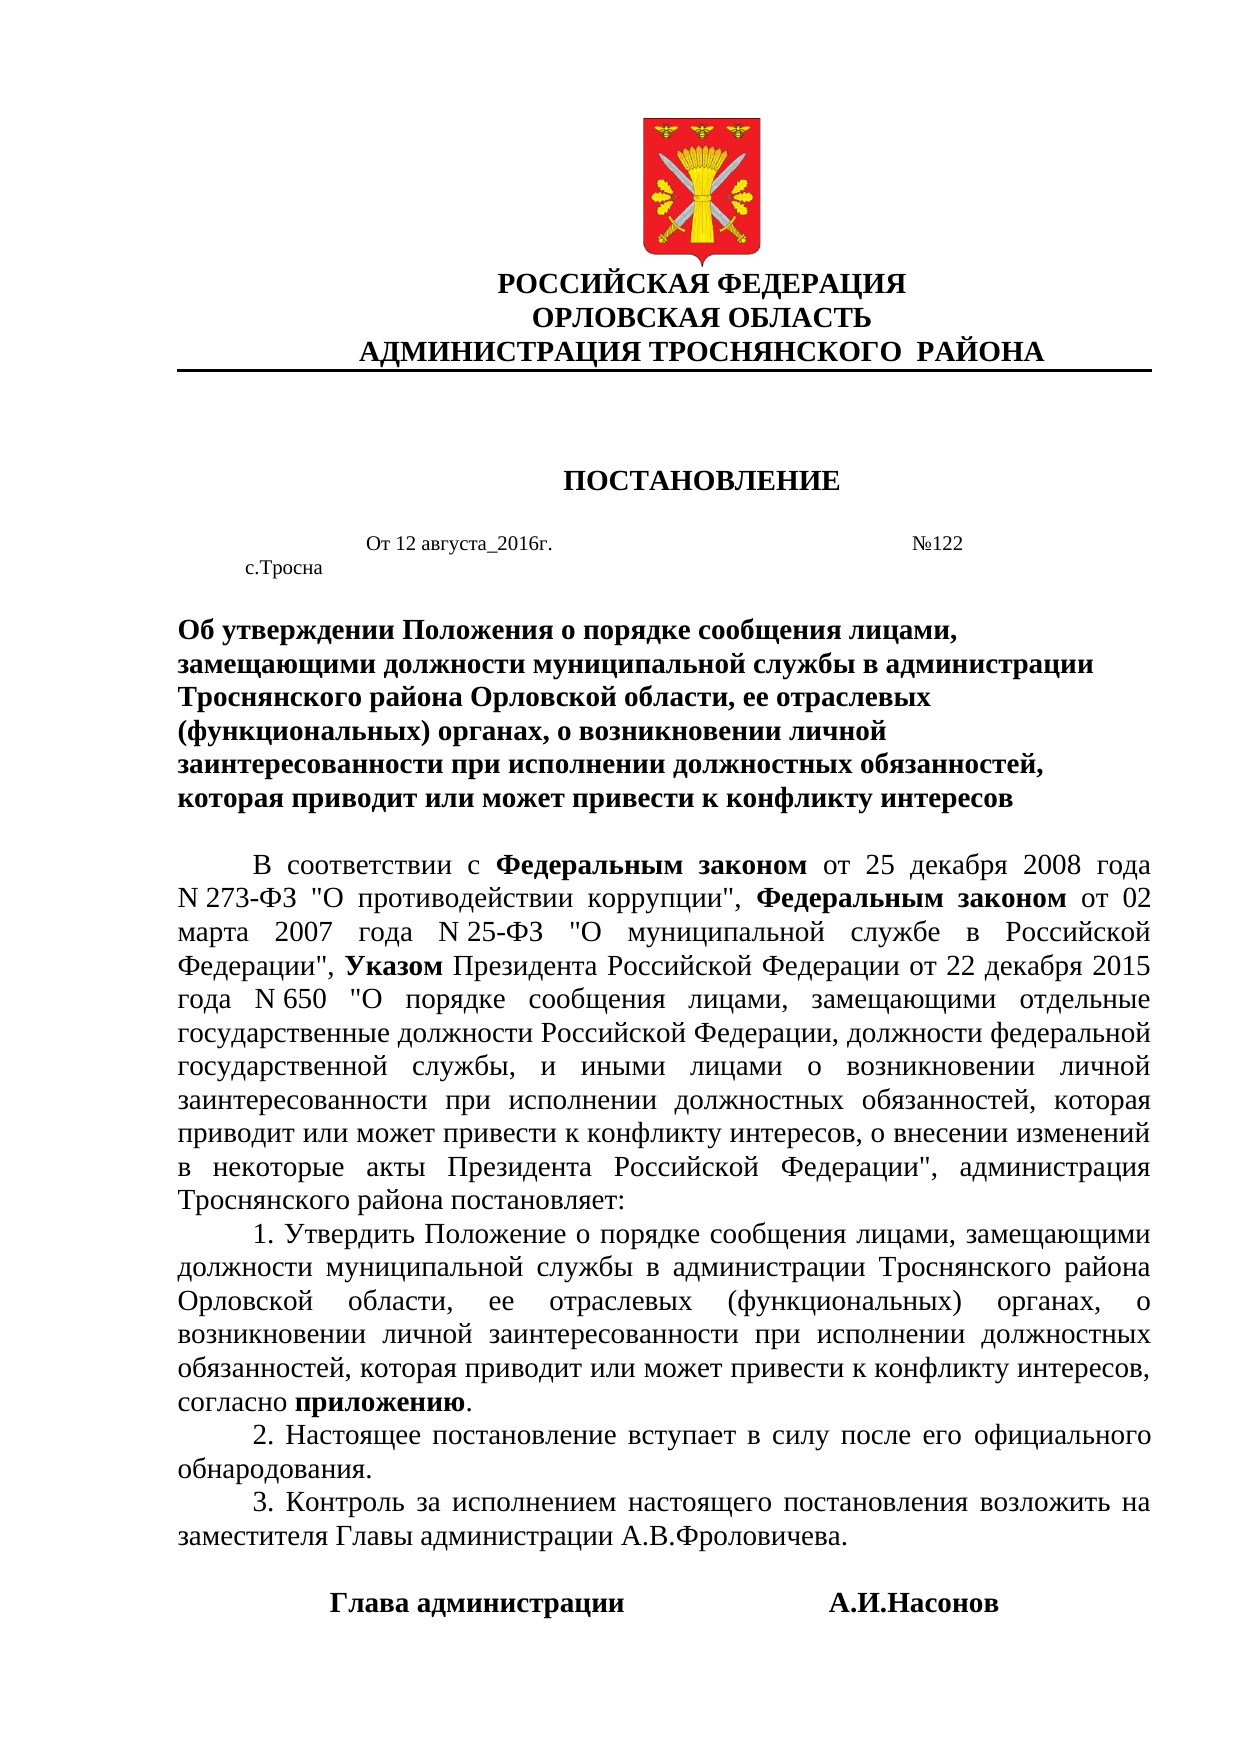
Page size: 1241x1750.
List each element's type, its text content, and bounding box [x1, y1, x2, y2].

text которая приводит или может привести к конфликту интересов [177, 780, 1152, 813]
text заинтересованности при исполнении должностных обязанностей, [177, 746, 1152, 780]
text Троснянского района Орловской области, ее отраслевых [177, 679, 1152, 713]
picture [643, 118, 761, 267]
text ПОСТАНОВЛЕНИЕ [177, 463, 1152, 497]
text От 12 августа_2016г. №122 [177, 531, 1152, 554]
text с.Тросна [177, 554, 1152, 579]
text 2. Настоящее постановление вступает в силу после его официального обнародования. [177, 1417, 1152, 1484]
text ОРЛОВСКАЯ ОБЛАСТЬ [177, 300, 1152, 334]
text (функциональных) органах, о возникновении личной [177, 713, 1152, 746]
text Об утверждении Положения о порядке сообщения лицами, [177, 612, 1152, 646]
text 1. Утвердить Положение о порядке сообщения лицами, замещающими должности муниципальной службы в администрации Троснянского района Орловской области, ее отраслевых (функциональных) органах, о возникновении личной заинтересованности при исполнении должностных обязанностей, которая приводит или может привести к конфликту интересов, согласно приложению. [177, 1216, 1152, 1417]
text РОССИЙСКАЯ ФЕДЕРАЦИЯ [177, 267, 1152, 300]
text замещающими должности муниципальной службы в администрации [177, 646, 1152, 679]
text Глава администрации А.И.Насонов [177, 1585, 1152, 1618]
text 3. Контроль за исполнением настоящего постановления возложить на заместителя Главы администрации А.В.Фроловичева. [177, 1484, 1152, 1551]
text В соответствии с Федеральным законом от 25 декабря 2008 года N 273-ФЗ "О противодействии коррупции", Федеральным законом от 02 марта 2007 года N 25-ФЗ "О муниципальной службе в Российской Федерации", Указом Президента Российской Федерации от 22 декабря 2015 года N 650 "О порядке сообщения лицами, замещающими отдельные государственные должности Российской Федерации, должности федеральной государственной службы, и иными лицами о возникновении личной заинтересованности при исполнении должностных обязанностей, которая приводит или может привести к конфликту интересов, о внесении изменений в некоторые акты Президента Российской Федерации", администрация Троснянского района постановляет: [177, 847, 1152, 1216]
text АДМИНИСТРАЦИЯ ТРОСНЯНСКОГО РАЙОНА [177, 334, 1152, 369]
